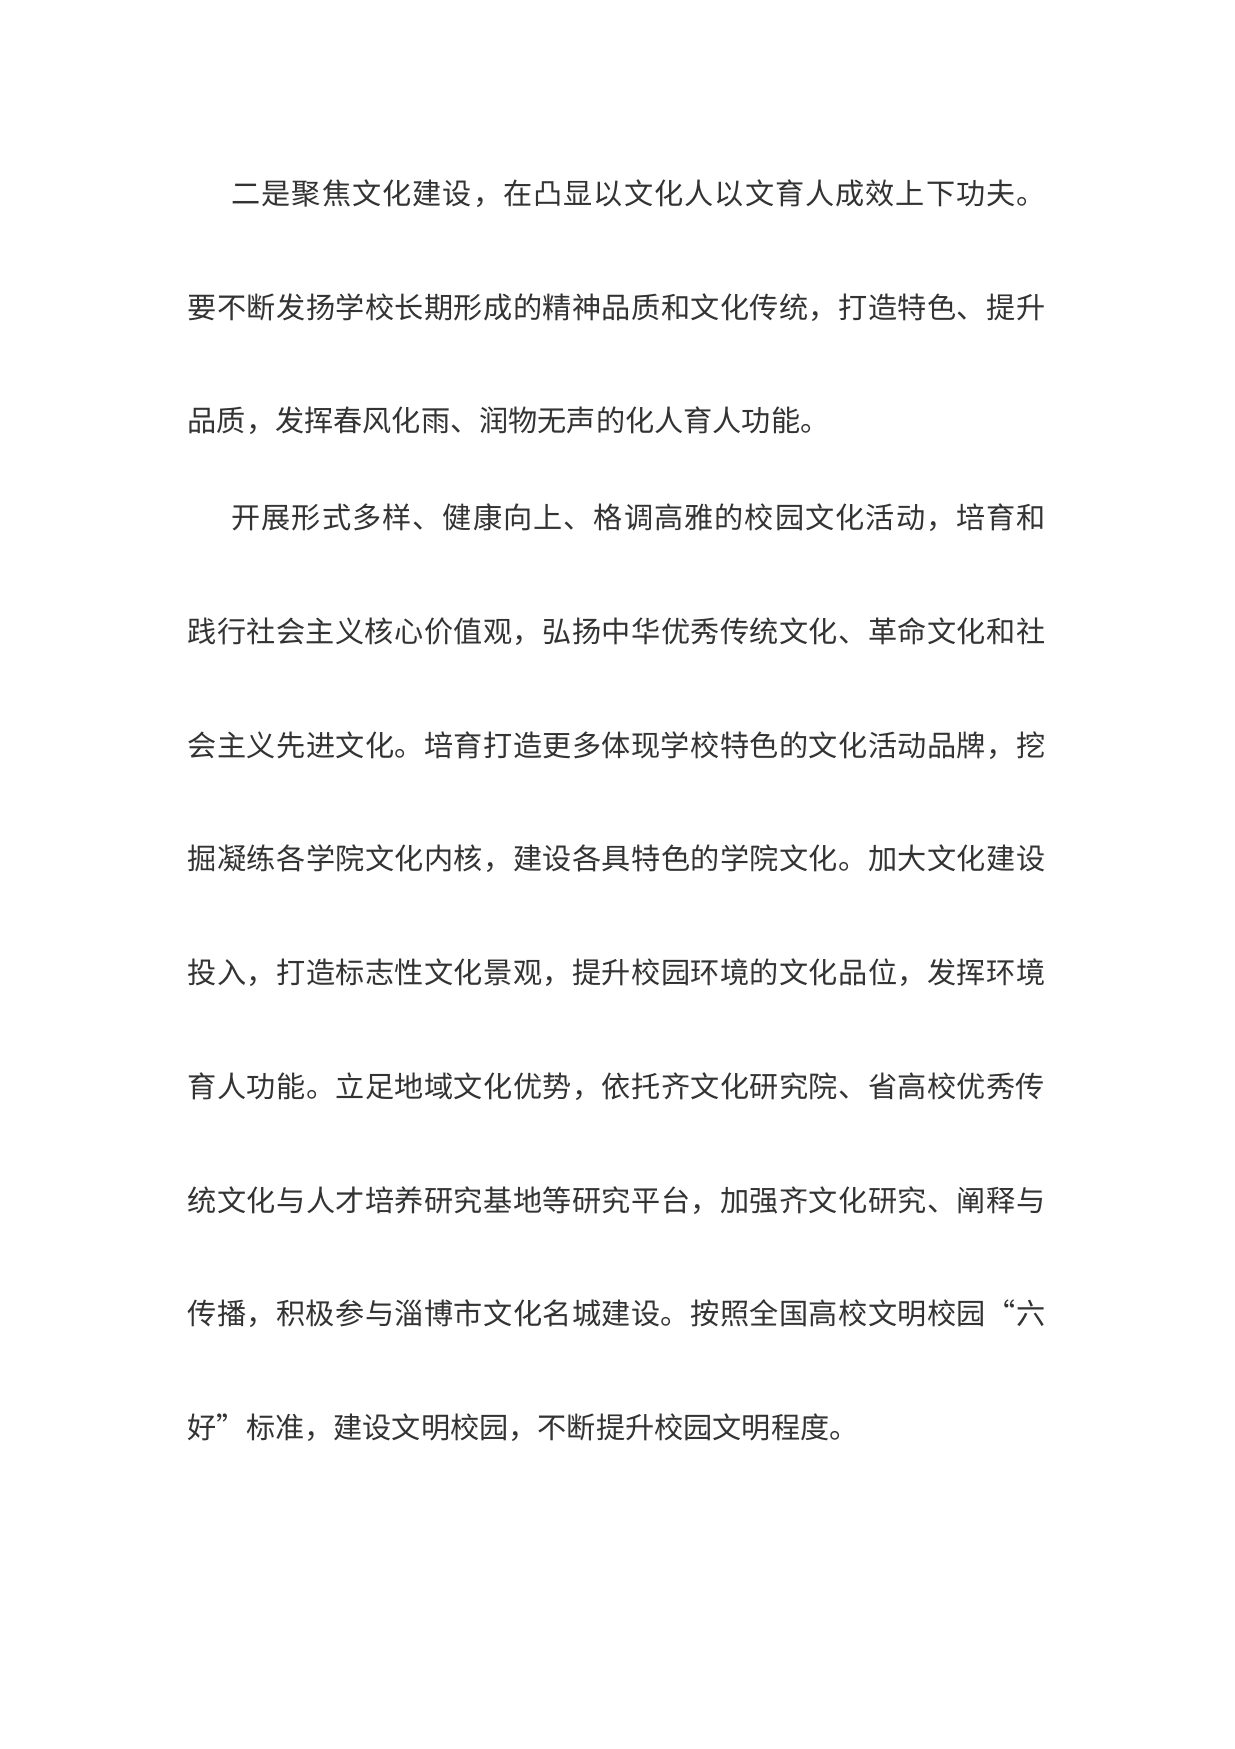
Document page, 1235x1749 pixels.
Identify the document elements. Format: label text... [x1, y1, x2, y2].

text 二是聚焦文化建设，在凸显以文化人以文育人成效上下功夫。要不断发扬学校长期形成的精神品质和文化传统，打造特色、提升品质，发挥春风化雨、润物无声的化人育人功能。 [187, 159, 1047, 452]
text 开展形式多样、健康向上、格调高雅的校园文化活动，培育和践行社会主义核心价值观，弘扬中华优秀传统文化、革命文化和社会主义先进文化。培育打造更多体现学校特色的文化活动品牌，挖掘凝练各学院文化内核，建设各具特色的学院文化。加大文化建设投入，打造标志性文化景观，提升校园环境的文化品位，发挥环境育人功能。立足地域文化优势，依托齐文化研究院、省高校优秀传统文化与人才培养研究基地等研究平台，加强齐文化研究、阐释与传播，积极参与淄博市文化名城建设。按照全国高校文明校园“六好”标准，建设文明校园，不断提升校园文明程度。 [187, 483, 1047, 1458]
